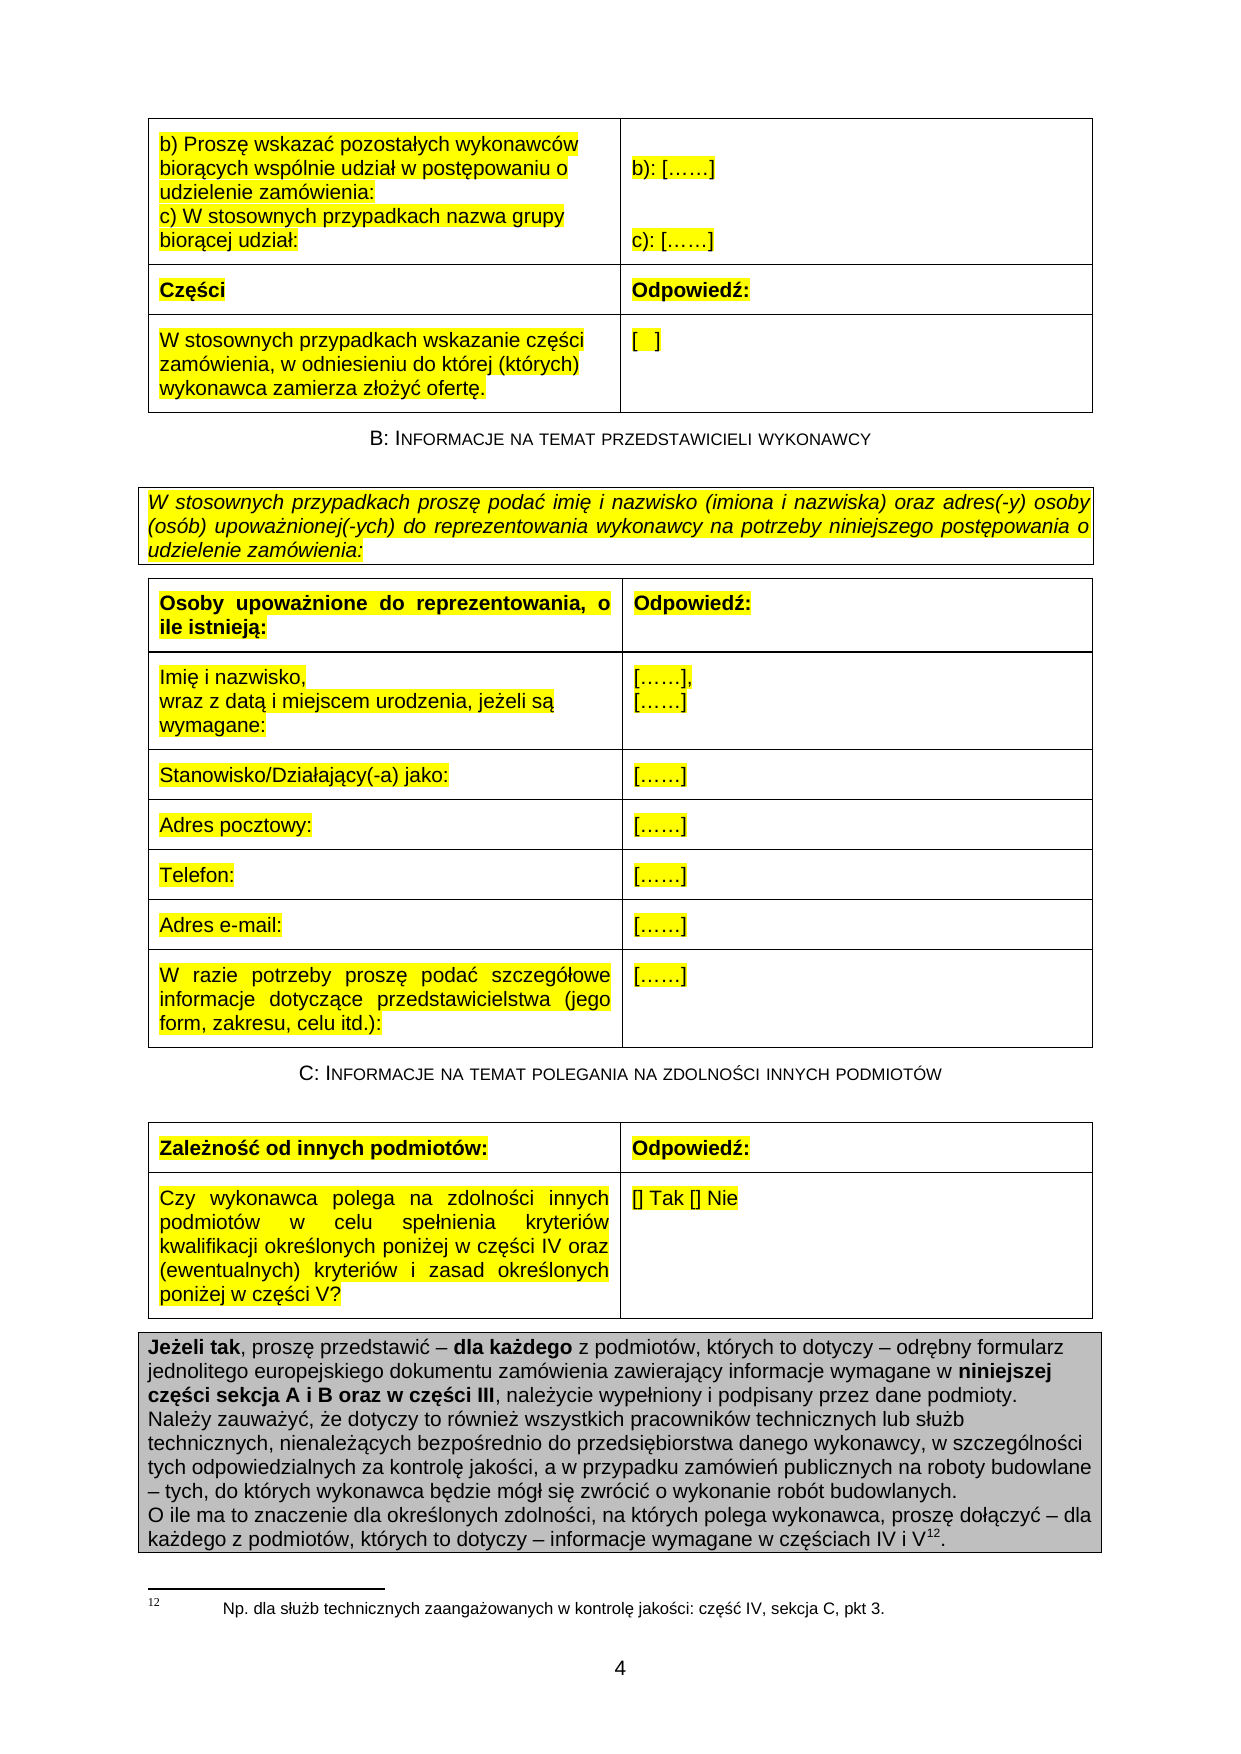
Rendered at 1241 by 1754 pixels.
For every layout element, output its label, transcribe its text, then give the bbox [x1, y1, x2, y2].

table_cell Czy wykonawca polega na zdolności innych podmiotów w celu spełnienia kryteriów kwalifikacji określonych poniżej w części IV oraz (ewentualnych) kryteriów i zasad określonych poniżej w części V? [149, 1173, 620, 1318]
table_cell W razie potrzeby proszę podać szczegółowe informacje dotyczące przedstawicielstwa (jego form, zakresu, celu itd.): [149, 950, 622, 1047]
table_cell [……] [623, 900, 1092, 949]
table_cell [149, 119, 620, 264]
table_cell Części [149, 265, 620, 314]
table_cell [] Tak [] Nie [621, 1173, 1092, 1318]
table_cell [621, 119, 1092, 264]
title C: Informacje na temat polegania na zdolności innych podmiotów [148, 1061, 1093, 1085]
table_cell Telefon: [149, 850, 622, 899]
table_cell [……] [623, 800, 1092, 849]
table_header Osoby upoważnione do reprezentowania, o ile istnieją: [149, 579, 622, 651]
table_cell Imię i nazwisko, wraz z datą i miejscem urodzenia, jeżeli są wymagane: [149, 653, 622, 749]
table_cell [……] [623, 850, 1092, 899]
table_header Zależność od innych podmiotów: [149, 1123, 620, 1172]
table_header Odpowiedź: [621, 1123, 1092, 1172]
table_cell [……] [623, 750, 1092, 799]
text Jeżeli tak, proszę przedstawić – dla każdego z podmiotów, których to dotyczy – odrębny formularz jednolitego europejskiego dokumentu zamówienia zawierający informacje wymagane w niniejszej części sekcja A i B oraz w części III, należycie wypełniony i podpisany przez dane podmioty. Należy zauważyć, że dotyczy to również wszystkich pracowników technicznych lub służb technicznych, nienależących bezpośrednio do przedsiębiorstwa danego wykonawcy, w szczególności tych odpowiedzialnych za kontrolę jakości, a w przypadku zamówień publicznych na roboty budowlane – tych, do których wykonawca będzie mógł się zwrócić o wykonanie robót budowlanych. O ile ma to znaczenie dla określonych zdolności, na których polega wykonawca, proszę dołączyć – dla każdego z podmiotów, których to dotyczy – informacje wymagane w częściach IV i V. [139, 1333, 1101, 1552]
table_header Odpowiedź: [623, 579, 1092, 651]
table_cell Adres e-mail: [149, 900, 622, 949]
table_cell [……], [……] [623, 653, 1092, 749]
table_cell Odpowiedź: [621, 265, 1092, 314]
table_cell [ ] [621, 315, 1092, 412]
table_cell W stosownych przypadkach wskazanie części zamówienia, w odniesieniu do której (których) wykonawca zamierza złożyć ofertę. [149, 315, 620, 412]
table_cell [……] [623, 950, 1092, 1047]
table_cell Stanowisko/Działający(-a) jako: [149, 750, 622, 799]
table_cell Adres pocztowy: [149, 800, 622, 849]
title B: Informacje na temat przedstawicieli wykonawcy [148, 425, 1093, 449]
text W stosownych przypadkach proszę podać imię i nazwisko (imiona i nazwiska) oraz adres(-y) osoby (osób) upoważnionej(-ych) do reprezentowania wykonawcy na potrzeby niniejszego postępowania o udzielenie zamówienia: [139, 488, 1093, 564]
